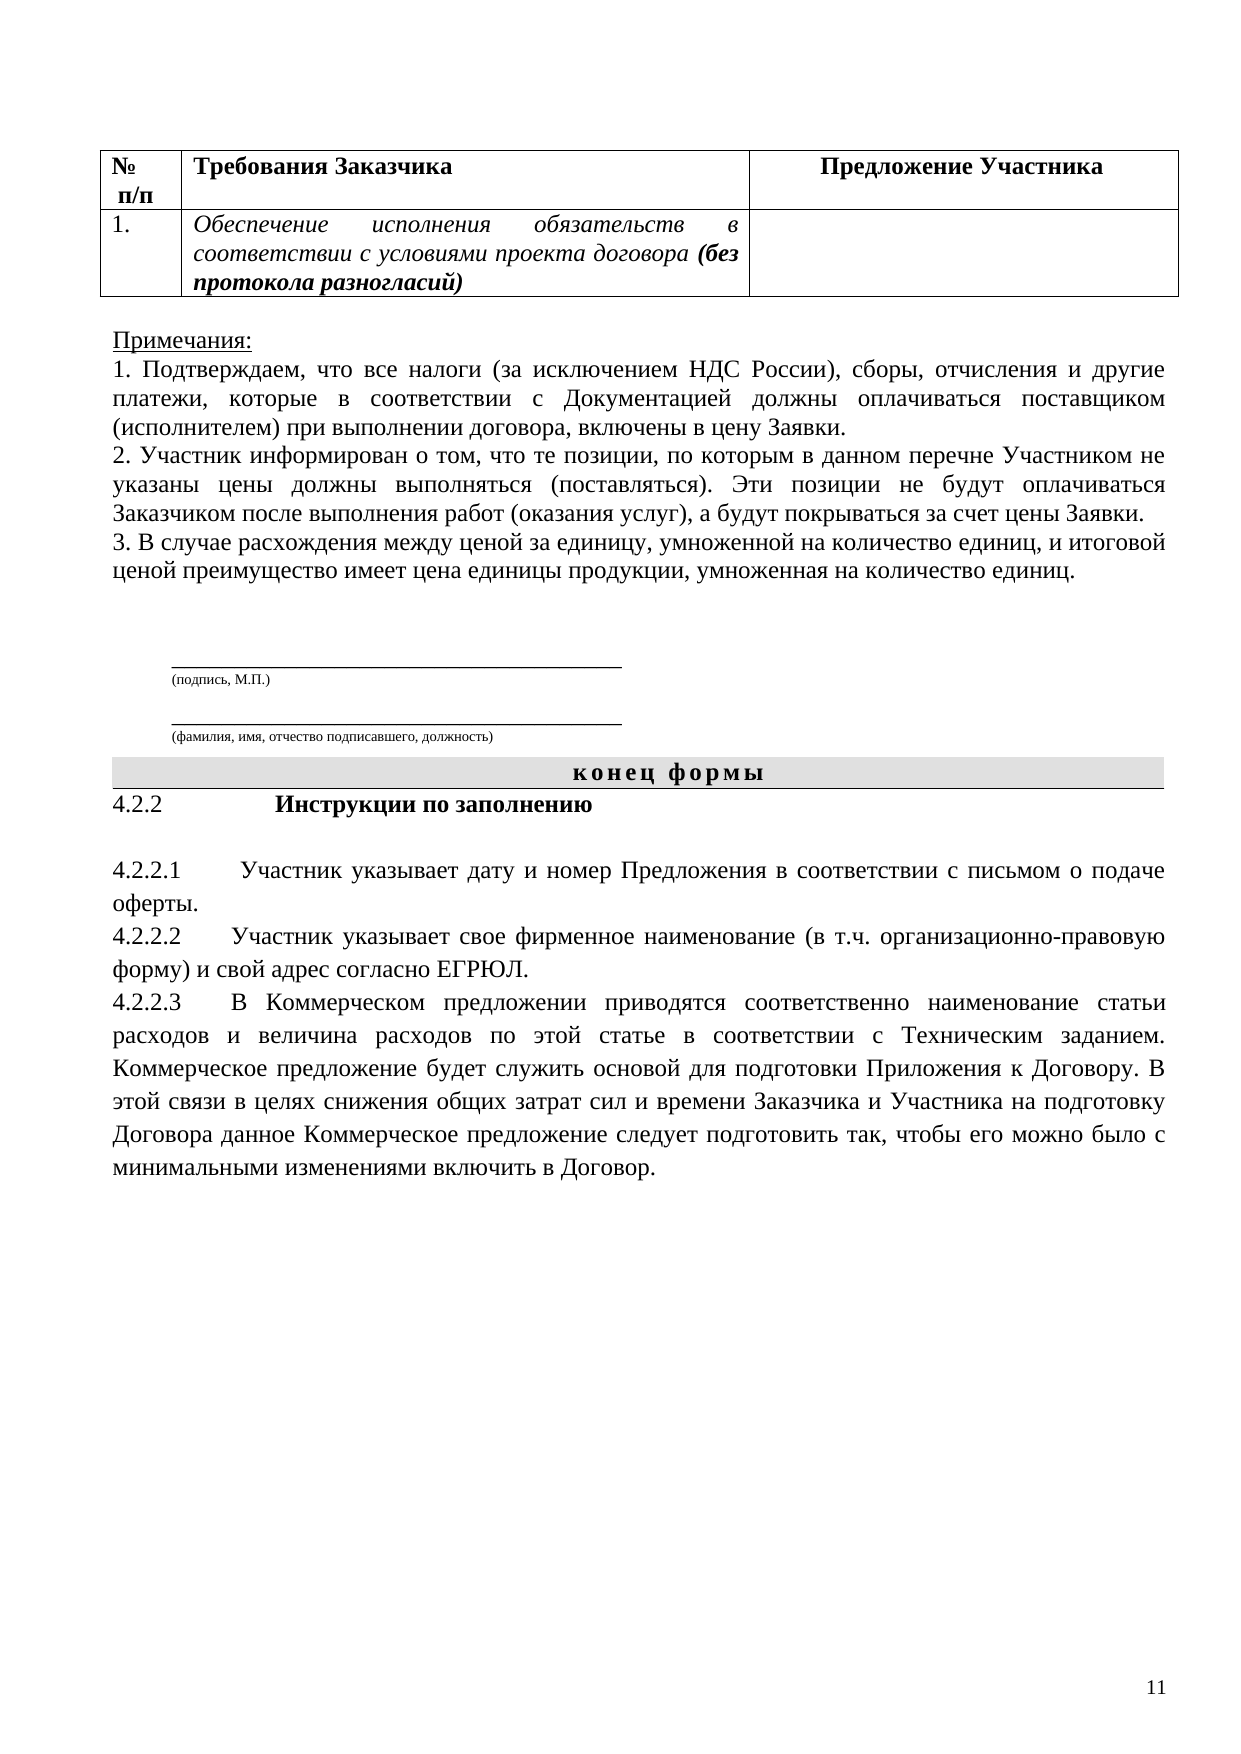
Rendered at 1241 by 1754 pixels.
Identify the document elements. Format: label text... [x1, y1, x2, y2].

table_cell Предложение Участника [750, 151, 1178, 208]
text Участник указывает дату и номер Предложения в соответствии с письмом о подаче оферты. [112, 855, 1167, 917]
text (фамилия, имя, отчество подписавшего, должность) [112, 728, 783, 757]
text Инструкции по заполнению [112, 789, 1167, 817]
table_cell № п/п [101, 151, 181, 208]
text 1. Подтверждаем, что все налоги (за исключением НДС России), сборы, отчисления и другие платежи, которые в соответствии с Документацией должны оплачиваться поставщиком (исполнителем) при выполнении договора, включены в цену Заявки. [112, 354, 1167, 441]
text Примечания: [112, 326, 1167, 354]
text 2. Участник информирован о том, что те позиции, по которым в данном перечне Участником не указаны цены должны выполняться (поставляться). Эти позиции не будут оплачиваться Заказчиком после выполнения работ (оказания услуг), а будут покрываться за счет цены Заявки. [112, 441, 1167, 527]
text Участник указывает свое фирменное наименование (в т.ч. организационно-правовую форму) и свой адрес согласно ЕГРЮЛ. [112, 921, 1167, 983]
text конец формы [112, 757, 1164, 789]
text 3. В случае расхождения между ценой за единицу, умноженной на количество единиц, и итоговой ценой преимущество имеет цена единицы продукции, умноженная на количество единиц. [112, 527, 1167, 584]
table_cell Обеспечение исполнения обязательств в соответствии с условиями проекта договора (без протокола разногласий) [182, 210, 749, 296]
text В Коммерческом предложении приводятся соответственно наименование статьи расходов и величина расходов по этой статье в соответствии с Техническим заданием. Коммерческое предложение будет служить основой для подготовки Приложения к Договору. В этой связи в целях снижения общих затрат сил и времени Заказчика и Участника на подготовку Договора данное Коммерческое предложение следует подготовить так, чтобы его можно было с минимальными изменениями включить в Договор. [112, 987, 1167, 1181]
text ____________________________________ [112, 642, 1167, 671]
table_cell [750, 210, 1178, 296]
text (подпись, М.П.) [112, 671, 783, 699]
table_cell Требования Заказчика [182, 151, 749, 208]
table_cell 1. [101, 210, 181, 296]
text ____________________________________ [112, 699, 1167, 728]
